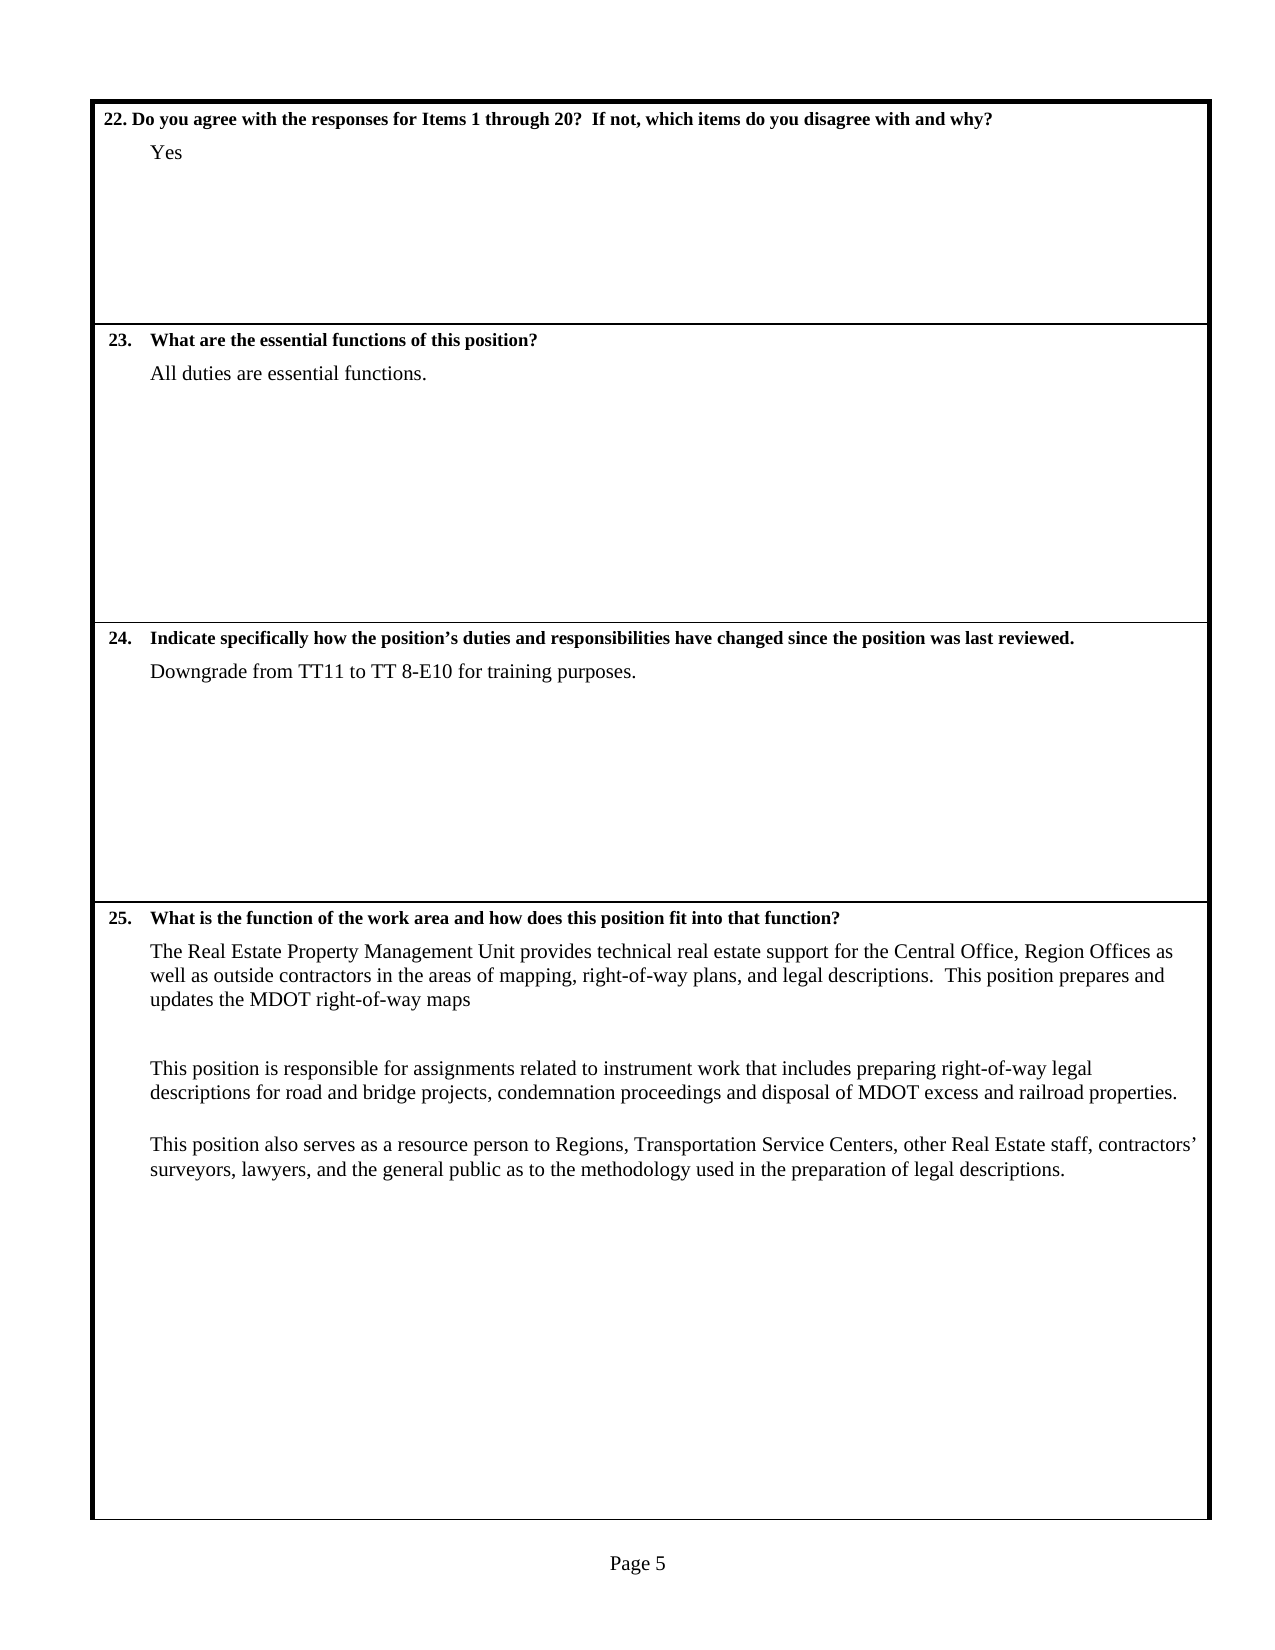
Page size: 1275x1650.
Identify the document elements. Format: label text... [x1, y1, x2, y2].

table_header 22. Do you agree with the responses for Items 1 through 20? If not, which items do you disagree with and why? Yes [95, 104, 1207, 323]
table_cell 25. What is the function of the work area and how does this position fit into that function? The Real Estate Property Management Unit provides technical real estate support for the Central Office, Region Offices as well as outside contractors in the areas of mapping, right-of-way plans, and legal descriptions. This position prepares and updates the MDOT right-of-way maps This position is responsible for assignments related to instrument work that includes preparing right-of-way legal descriptions for road and bridge projects, condemnation proceedings and disposal of MDOT excess and railroad properties. This position also serves as a resource person to Regions, Transportation Service Centers, other Real Estate staff, contractors’ surveyors, lawyers, and the general public as to the methodology used in the preparation of legal descriptions. [95, 903, 1207, 1518]
table_cell 24. Indicate specifically how the position’s duties and responsibilities have changed since the position was last reviewed. Downgrade from TT11 to TT 8-E10 for training purposes. [95, 623, 1207, 901]
table_cell 23. What are the essential functions of this position? All duties are essential functions. [95, 325, 1207, 622]
